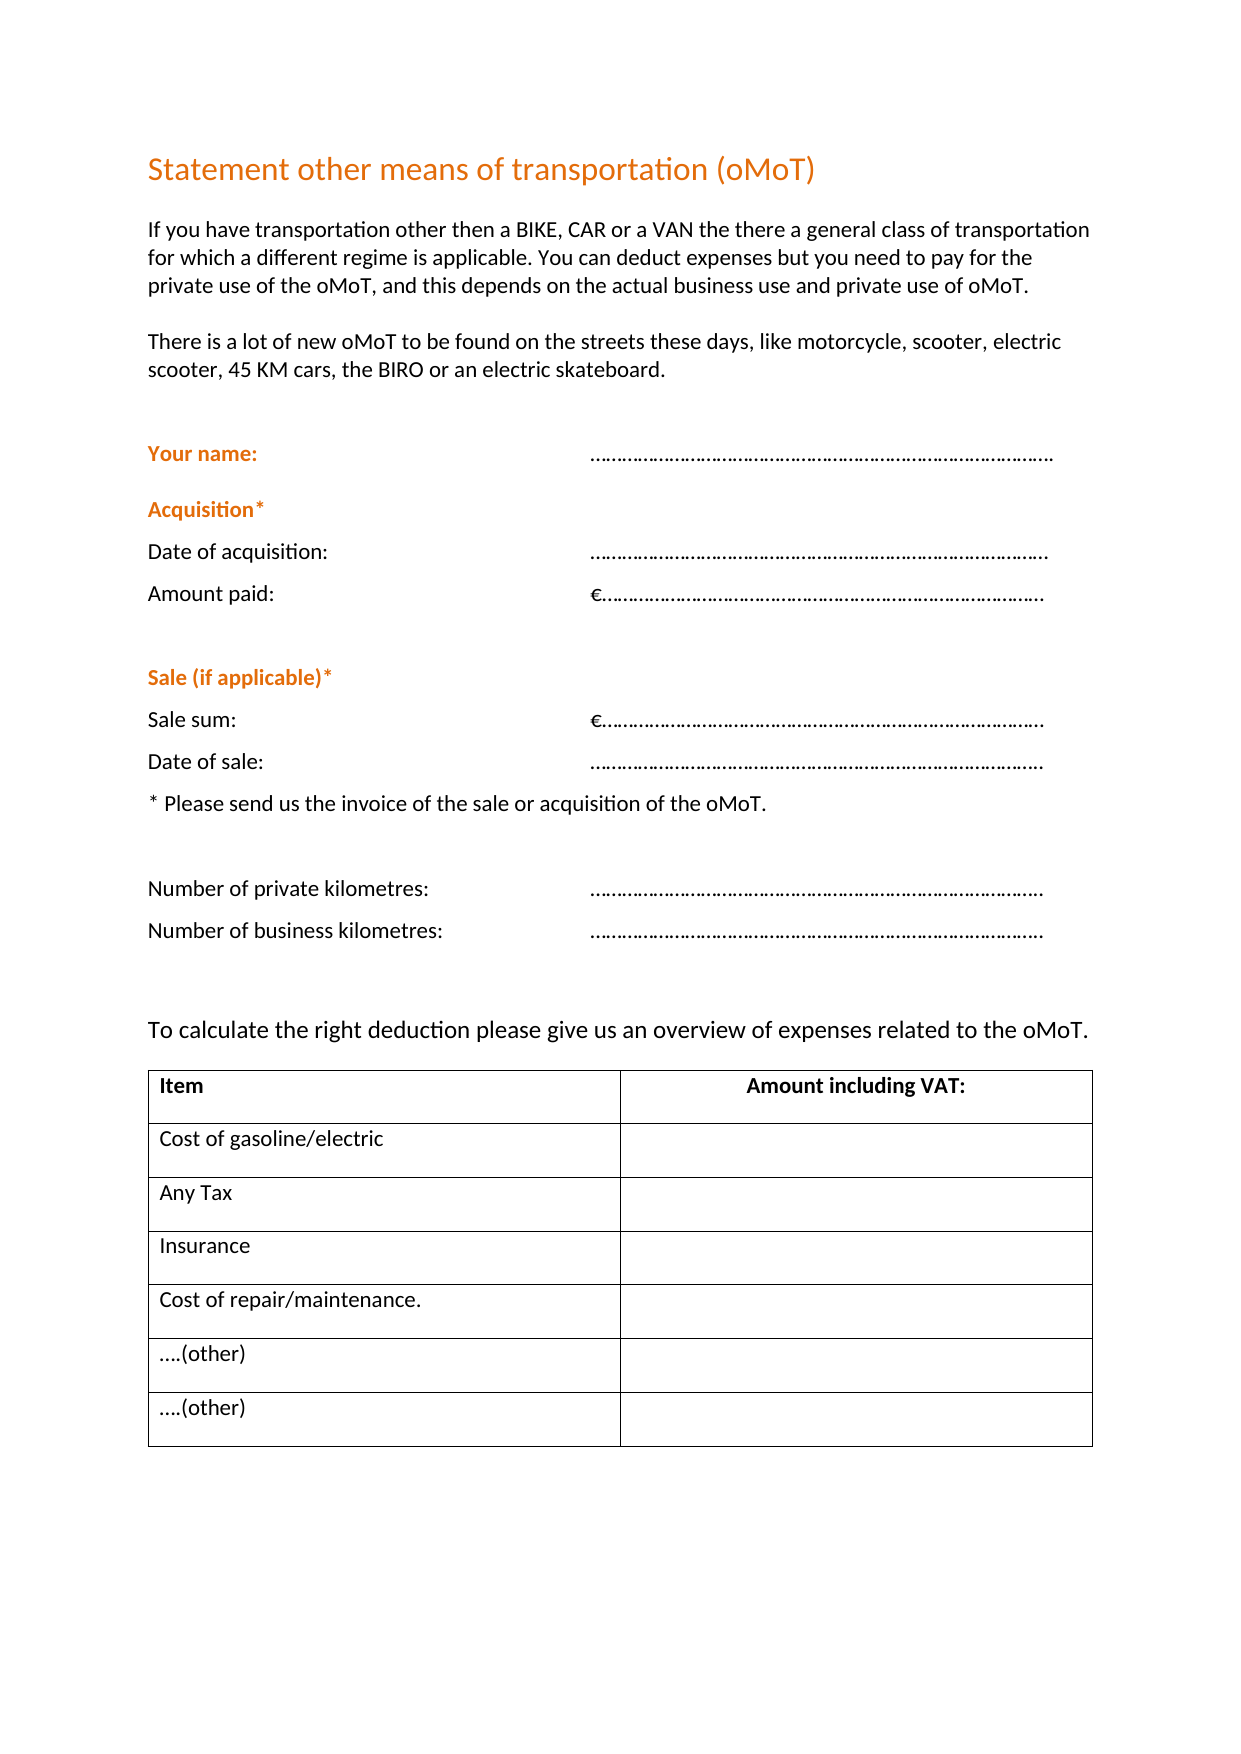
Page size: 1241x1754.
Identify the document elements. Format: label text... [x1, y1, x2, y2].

text There is a lot of new oMoT to be found on the streets these days, like motorcycle, scooter, electric scooter, 45 KM cars, the BIRO or an electric skateboard. [148, 327, 1093, 383]
table_cell [621, 1124, 1092, 1177]
text Number of business kilometres: ………………………………………………………………………….. [148, 916, 1093, 944]
table_cell [621, 1393, 1092, 1446]
table_cell [621, 1285, 1092, 1338]
table_cell ….(other) [149, 1393, 620, 1446]
table_cell Cost of repair/maintenance. [149, 1285, 620, 1338]
text To calculate the right deduction please give us an overview of expenses related to the oMoT. [148, 1014, 1093, 1044]
table_cell Any Tax [149, 1178, 620, 1231]
table_cell [621, 1339, 1092, 1392]
table_cell [621, 1178, 1092, 1231]
text Sale (if applicable)* [148, 663, 1093, 691]
text Amount paid: €………………………………………………………………………… [148, 579, 1093, 607]
table_header Amount including VAT: [621, 1071, 1092, 1123]
text Sale sum: €………………………………………………………………………… [148, 705, 1093, 733]
table_cell ….(other) [149, 1339, 620, 1392]
text If you have transportation other then a BIKE, CAR or a VAN the there a general class of transportation for which a different regime is applicable. You can deduct expenses but you need to pay for the private use of the oMoT, and this depends on the actual business use and private use of oMoT. [148, 215, 1093, 299]
text Statement other means of transportation (oMoT) [148, 148, 1093, 188]
table_cell [621, 1232, 1092, 1284]
table_header Item [149, 1071, 620, 1123]
text Acquisition* [148, 495, 1093, 523]
text Number of private kilometres: ………………………………………………………………………….. [148, 874, 1093, 902]
table_cell Cost of gasoline/electric [149, 1124, 620, 1177]
text Your name: ……………………………………………………………………………. [148, 439, 1093, 467]
text Date of acquisition: …………………………………………………………………………… [148, 537, 1093, 565]
text Date of sale: ………………………………………………………………………….. * Please send us the invoice of the sale or acquisition of the oMoT. [148, 747, 1093, 860]
table_cell Insurance [149, 1232, 620, 1284]
